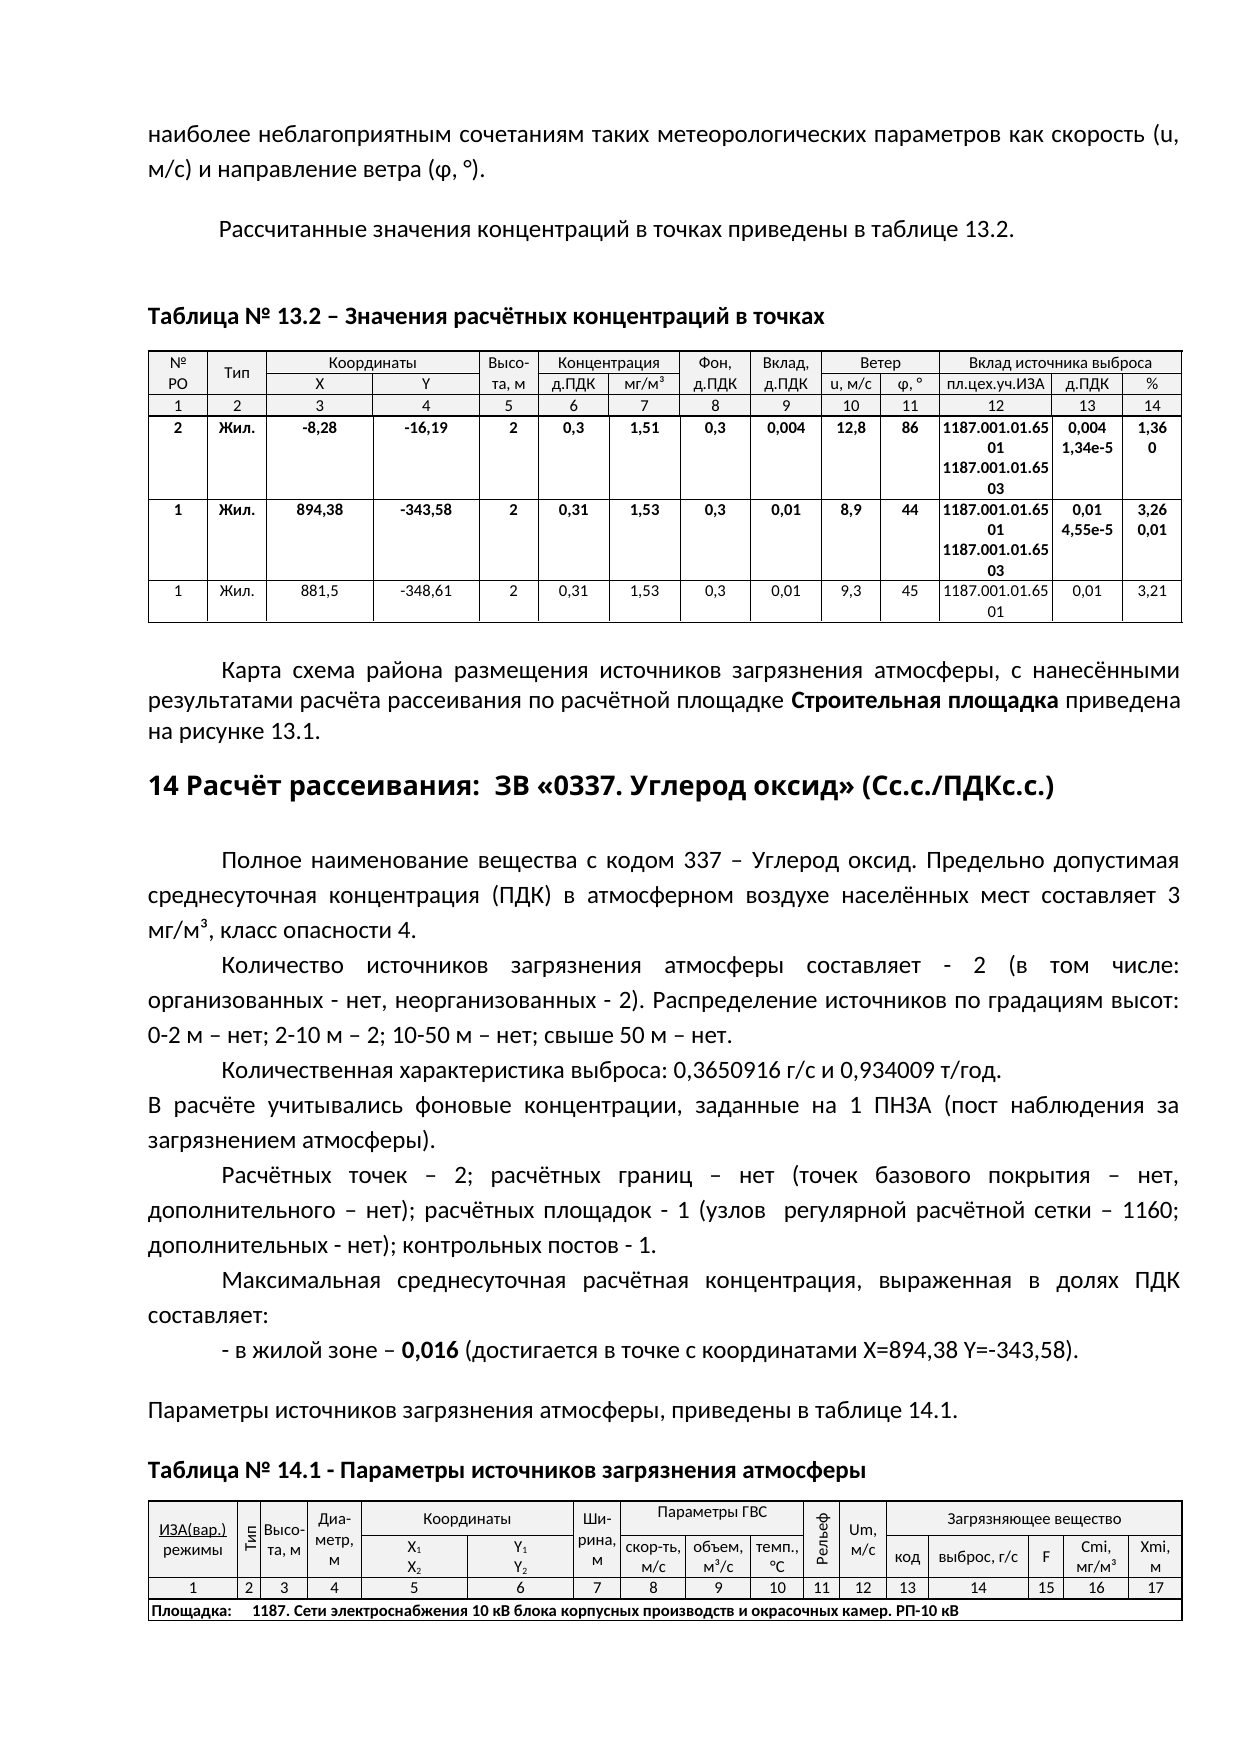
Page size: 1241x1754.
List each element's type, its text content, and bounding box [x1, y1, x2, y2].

table_cell 0,31 [539, 581, 609, 621]
text Рассчитанные значения концентраций в точках приведены в таблице 13.2. [148, 213, 1181, 244]
table_cell -343,58 [374, 500, 479, 580]
table_cell 13 [1052, 395, 1122, 415]
table_header Вклад, д.ПДК [751, 352, 821, 394]
table_cell 3 [267, 395, 372, 415]
table_cell 7 [609, 395, 679, 415]
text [148, 118, 1181, 184]
text Таблица № 14.1 - Параметры источников загрязнения атмосферы [148, 1454, 1181, 1484]
table_header Координаты [267, 352, 479, 372]
table_cell 1187.001.01.6501 [940, 581, 1052, 621]
table_header № РО [149, 352, 207, 394]
table_cell объем, м³/с [686, 1536, 750, 1577]
table_cell 86 [881, 417, 939, 498]
text В расчёте учитывались фоновые концентрации, заданные на 1 ПНЗА (пост наблюдения за загрязнением атмосферы). [148, 1089, 1181, 1154]
table_cell 10 [822, 395, 880, 415]
table_cell д.ПДК [539, 374, 608, 394]
table_cell Y1 Y2 [468, 1536, 573, 1577]
table_cell 2 [480, 581, 538, 621]
table_cell Площадка: 1187. Сети электроснабжения 10 кВ блока корпусных производств и окрасочных камер. РП-10 кВ [149, 1600, 1181, 1620]
table_header Ветер [822, 352, 939, 372]
table_cell 15 [1029, 1578, 1063, 1598]
table_cell 5 [362, 1578, 467, 1598]
table_header ИЗА(вар.) режимы [149, 1502, 237, 1577]
table_header Фон, д.ПДК [680, 352, 750, 394]
text Расчётных точек – 2; расчётных границ – нет (точек базового покрытия – нет, дополнительного – нет); расчётных площадок - 1 (узлов регулярной расчётной сетки – 1160; дополнительных - нет); контрольных постов - 1. [148, 1159, 1181, 1259]
table_cell 1 [149, 500, 207, 580]
table_cell Жил. [208, 417, 266, 498]
table_cell -16,19 [374, 417, 479, 498]
table_cell 9 [686, 1578, 750, 1598]
table_cell 1 [149, 581, 207, 621]
table_cell мг/м³ [609, 374, 679, 394]
table_cell 1,53 [610, 500, 680, 580]
text Количество источников загрязнения атмосферы составляет - 2 (в том числе: организованных - нет, неорганизованных - 2). Распределение источников по градациям высот: 0-2 м – нет; 2-10 м – 2; 10-50 м – нет; свыше 50 м – нет. [148, 949, 1181, 1049]
table_cell скор-ть, м/с [621, 1536, 685, 1577]
table_cell 0,31 [539, 500, 609, 580]
table_header Концентрация [539, 352, 679, 372]
table_cell 2 [208, 395, 266, 415]
table_header Загрязняющее вещество [887, 1502, 1181, 1535]
table_cell 0,004 1,34e-5 [1053, 417, 1122, 498]
table_header Параметры ГВС [621, 1502, 803, 1535]
subtitle 14 Расчёт рассеивания: ЗВ «0337. Углерод оксид» (Сс.с./ПДКс.с.) [148, 766, 1181, 803]
table_header Рельеф [804, 1502, 839, 1577]
table_cell % [1123, 374, 1181, 394]
table_cell 11 [804, 1578, 839, 1598]
table_cell 894,38 [267, 500, 373, 580]
table_header Вклад источника выброса [940, 352, 1181, 372]
table_cell 1187.001.01.6501 1187.001.01.6503 [940, 417, 1052, 498]
table_cell д.ПДК [1052, 374, 1122, 394]
table_cell u, м/с [822, 374, 880, 394]
table_cell 0,004 [751, 417, 821, 498]
table_cell 2 [149, 417, 207, 498]
table_cell 881,5 [267, 581, 373, 621]
table_cell 8 [621, 1578, 685, 1598]
table_cell 1187.001.01.6501 1187.001.01.6503 [940, 500, 1052, 580]
table_header Координаты [362, 1502, 573, 1535]
table_cell 0,3 [681, 500, 750, 580]
text Максимальная среднесуточная расчётная концентрация, выраженная в долях ПДК составляет: [148, 1264, 1181, 1329]
table_cell 13 [887, 1578, 928, 1598]
table_cell код [887, 1536, 928, 1577]
table_cell выброс, г/с [929, 1536, 1028, 1577]
table_cell 0,01 4,55e-5 [1053, 500, 1122, 580]
table_header Тип [238, 1502, 260, 1577]
table_cell 6 [539, 395, 608, 415]
table_cell 6 [468, 1578, 573, 1598]
table_cell F [1029, 1536, 1063, 1577]
table_cell 12 [840, 1578, 886, 1598]
table_cell Xmi, м [1129, 1536, 1181, 1577]
table_cell 11 [881, 395, 939, 415]
table_cell 4 [373, 395, 479, 415]
table_header Тип [208, 352, 266, 394]
table_cell X [267, 374, 372, 394]
table_cell φ, ° [881, 374, 939, 394]
table_cell 0,01 [751, 581, 821, 621]
text - в жилой зоне – 0,016 (достигается в точке с координатами X=894,38 Y=-343,58). [148, 1334, 1181, 1364]
table_header Диаметр, м [308, 1502, 361, 1577]
table_cell 3,26 0,01 [1123, 500, 1181, 580]
table_cell 5 [480, 395, 538, 415]
table_header Высота, м [480, 352, 538, 394]
table_header Ширина, м [574, 1502, 620, 1577]
table_cell 44 [881, 500, 939, 580]
text Карта схема района размещения источников загрязнения атмосферы, с нанесёнными результатами расчёта рассеивания по расчётной площадке Строительная площадка приведена на рисунке 13.1. [148, 654, 1181, 746]
table_cell 7 [574, 1578, 620, 1598]
table_cell 0,01 [751, 500, 821, 580]
table_cell Жил. [208, 581, 266, 621]
table_cell 1 [149, 395, 207, 415]
text Параметры источников загрязнения атмосферы, приведены в таблице 14.1. [148, 1394, 1181, 1424]
text Полное наименование вещества с кодом 337 – Углерод оксид. Предельно допустимая среднесуточная концентрация (ПДК) в атмосферном воздухе населённых мест составляет 3 мг/м³, класс опасности 4. [148, 844, 1181, 944]
table_cell 16 [1064, 1578, 1128, 1598]
table_cell Жил. [208, 500, 266, 580]
table_cell 17 [1129, 1578, 1181, 1598]
table_cell 2 [480, 500, 538, 580]
table_cell 14 [929, 1578, 1028, 1598]
table_cell 2 [480, 417, 538, 498]
table_header Высота, м [261, 1502, 307, 1577]
table_cell 3,21 [1123, 581, 1181, 621]
table_cell 12,8 [822, 417, 880, 498]
table_cell 1,53 [610, 581, 680, 621]
table_cell 9,3 [822, 581, 880, 621]
table_cell -348,61 [374, 581, 479, 621]
table_cell 1,36 0 [1123, 417, 1181, 498]
table_cell 0,3 [539, 417, 609, 498]
table_cell 0,01 [1053, 581, 1122, 621]
table_cell 3 [261, 1578, 307, 1598]
table_cell 8,9 [822, 500, 880, 580]
table_cell 0,3 [681, 581, 750, 621]
table_cell 14 [1123, 395, 1181, 415]
table_cell 12 [940, 395, 1051, 415]
table_cell -8,28 [267, 417, 373, 498]
table_cell 4 [308, 1578, 361, 1598]
table_cell пл.цех.уч.ИЗА [940, 374, 1051, 394]
table_cell 1 [149, 1578, 237, 1598]
table_cell X1 X2 [362, 1536, 467, 1577]
text Количественная характеристика выброса: 0,3650916 г/с и 0,934009 т/год. [148, 1054, 1181, 1084]
table_cell 1,51 [610, 417, 680, 498]
table_cell Y [373, 374, 479, 394]
table_cell 2 [238, 1578, 260, 1598]
text Таблица № 13.2 – Значения расчётных концентраций в точках [148, 305, 1181, 330]
table_cell 10 [751, 1578, 803, 1598]
table_cell темп., °С [751, 1536, 803, 1577]
table_cell 8 [680, 395, 750, 415]
table_cell 9 [751, 395, 821, 415]
table_cell 0,3 [681, 417, 750, 498]
table_cell Cmi, мг/м³ [1064, 1536, 1128, 1577]
table_cell 45 [881, 581, 939, 621]
table_header Um, м/с [840, 1502, 886, 1577]
